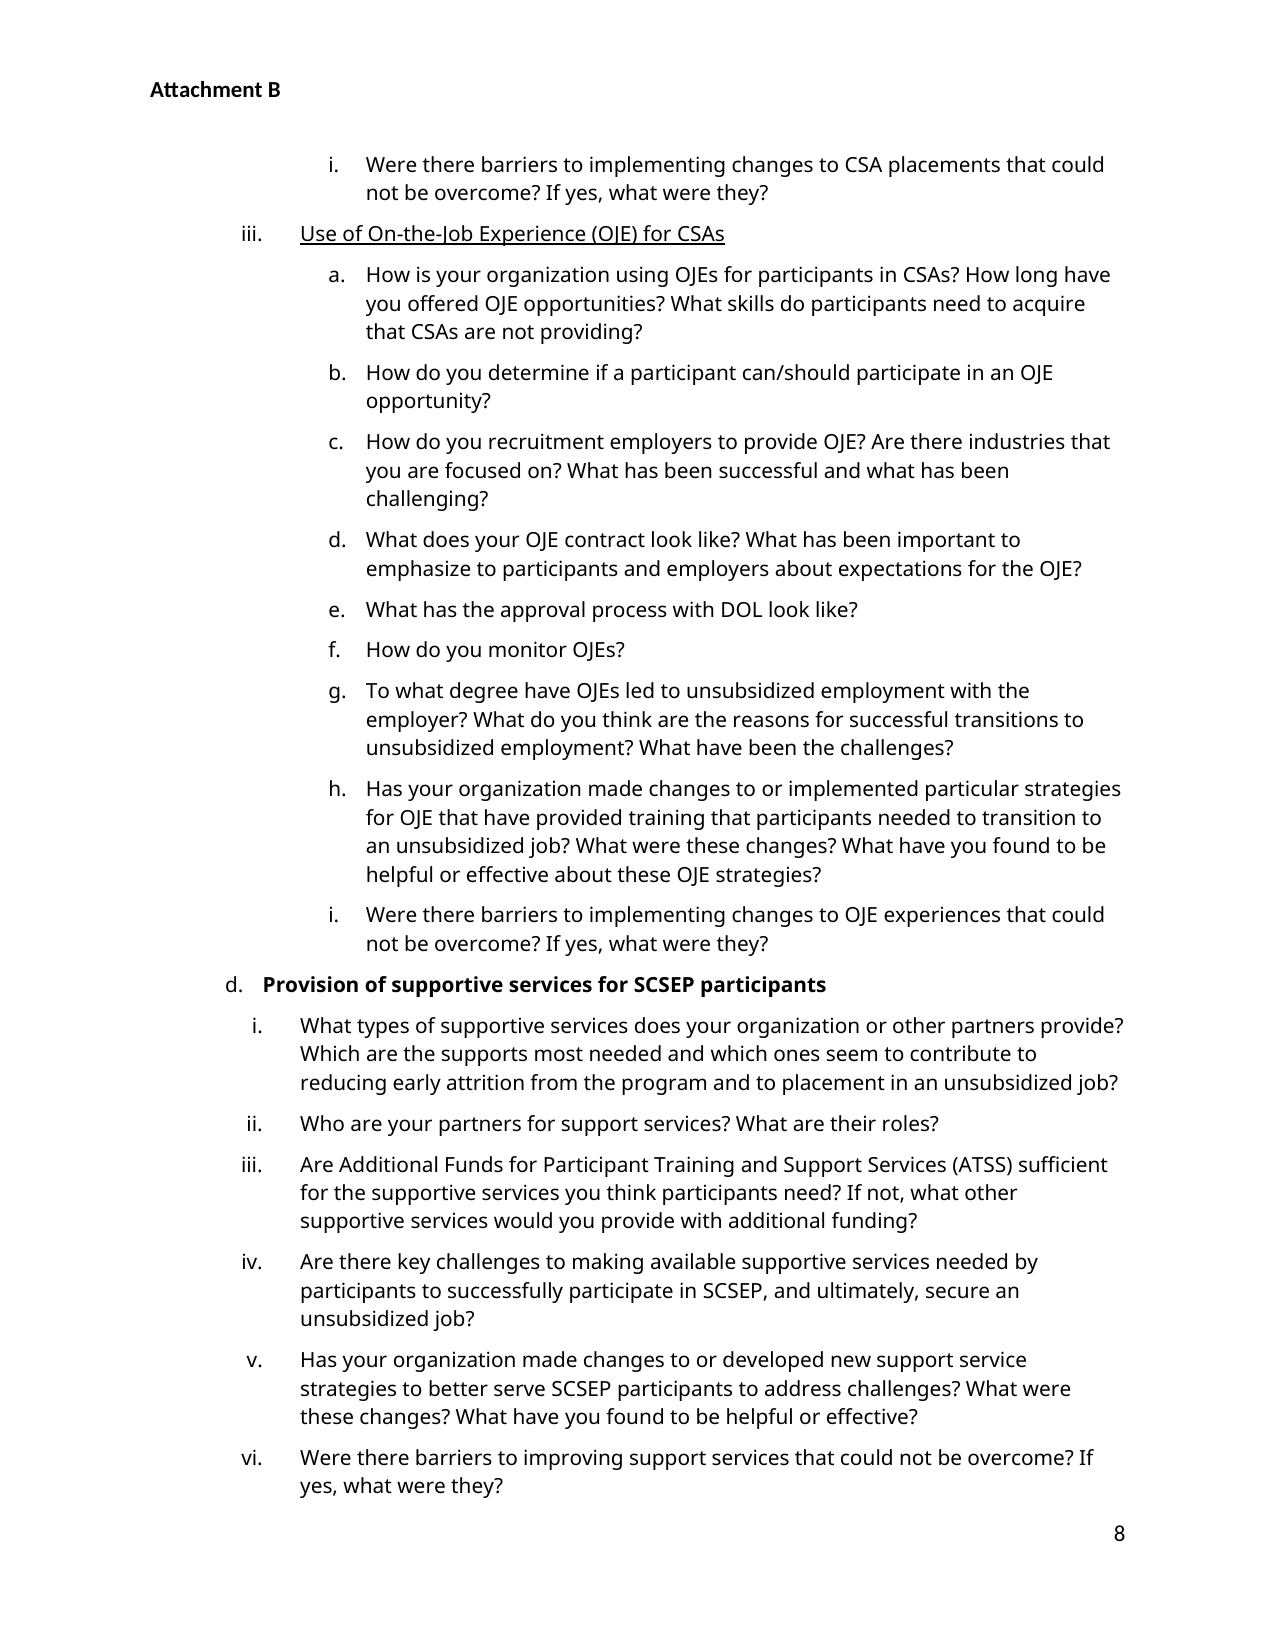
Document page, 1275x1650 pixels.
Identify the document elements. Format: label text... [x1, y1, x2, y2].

list How do you determine if a participant can/should participate in an OJE opportunity? [328, 358, 1125, 415]
list Were there barriers to implementing changes to OJE experiences that could not be overcome? If yes, what were they? [328, 901, 1125, 957]
list What has the approval process with DOL look like? [328, 595, 1125, 623]
list Were there barriers to improving support services that could not be overcome? If yes, what were they? [262, 1443, 1125, 1500]
list To what degree have OJEs led to unsubsidized employment with the employer? What do you think are the reasons for successful transitions to unsubsidized employment? What have been the challenges? [328, 677, 1125, 762]
list How do you recruitment employers to provide OJE? Are there industries that you are focused on? What has been successful and what has been challenging? [328, 427, 1125, 513]
list Has your organization made changes to or developed new support service strategies to better serve SCSEP participants to address challenges? What were these changes? What have you found to be helpful or effective? [262, 1345, 1125, 1431]
list Were there barriers to implementing changes to CSA placements that could not be overcome? If yes, what were they? [328, 150, 1125, 207]
list Use of On-the-Job Experience (OJE) for CSAs [262, 219, 1125, 248]
list Are Additional Funds for Participant Training and Support Services (ATSS) sufficient for the supportive services you think participants need? If not, what other supportive services would you provide with additional funding? [262, 1150, 1125, 1235]
list How do you monitor OJEs? [328, 636, 1125, 664]
list Has your organization made changes to or implemented particular strategies for OJE that have provided training that participants needed to transition to an unsubsidized job? What were these changes? What have you found to be helpful or effective about these OJE strategies? [328, 774, 1125, 888]
list How is your organization using OJEs for participants in CSAs? How long have you offered OJE opportunities? What skills do participants need to acquire that CSAs are not providing? [328, 260, 1125, 346]
list Who are your partners for support services? What are their roles? [262, 1109, 1125, 1137]
list What does your OJE contract look like? What has been important to emphasize to participants and employers about expectations for the OJE? [328, 525, 1125, 582]
list Provision of supportive services for SCSEP participants [225, 970, 1125, 998]
list What types of supportive services does your organization or other partners provide? Which are the supports most needed and which ones seem to contribute to reducing early attrition from the program and to placement in an unsubsidized job? [262, 1011, 1125, 1096]
list Are there key challenges to making available supportive services needed by participants to successfully participate in SCSEP, and ultimately, secure an unsubsidized job? [262, 1247, 1125, 1333]
